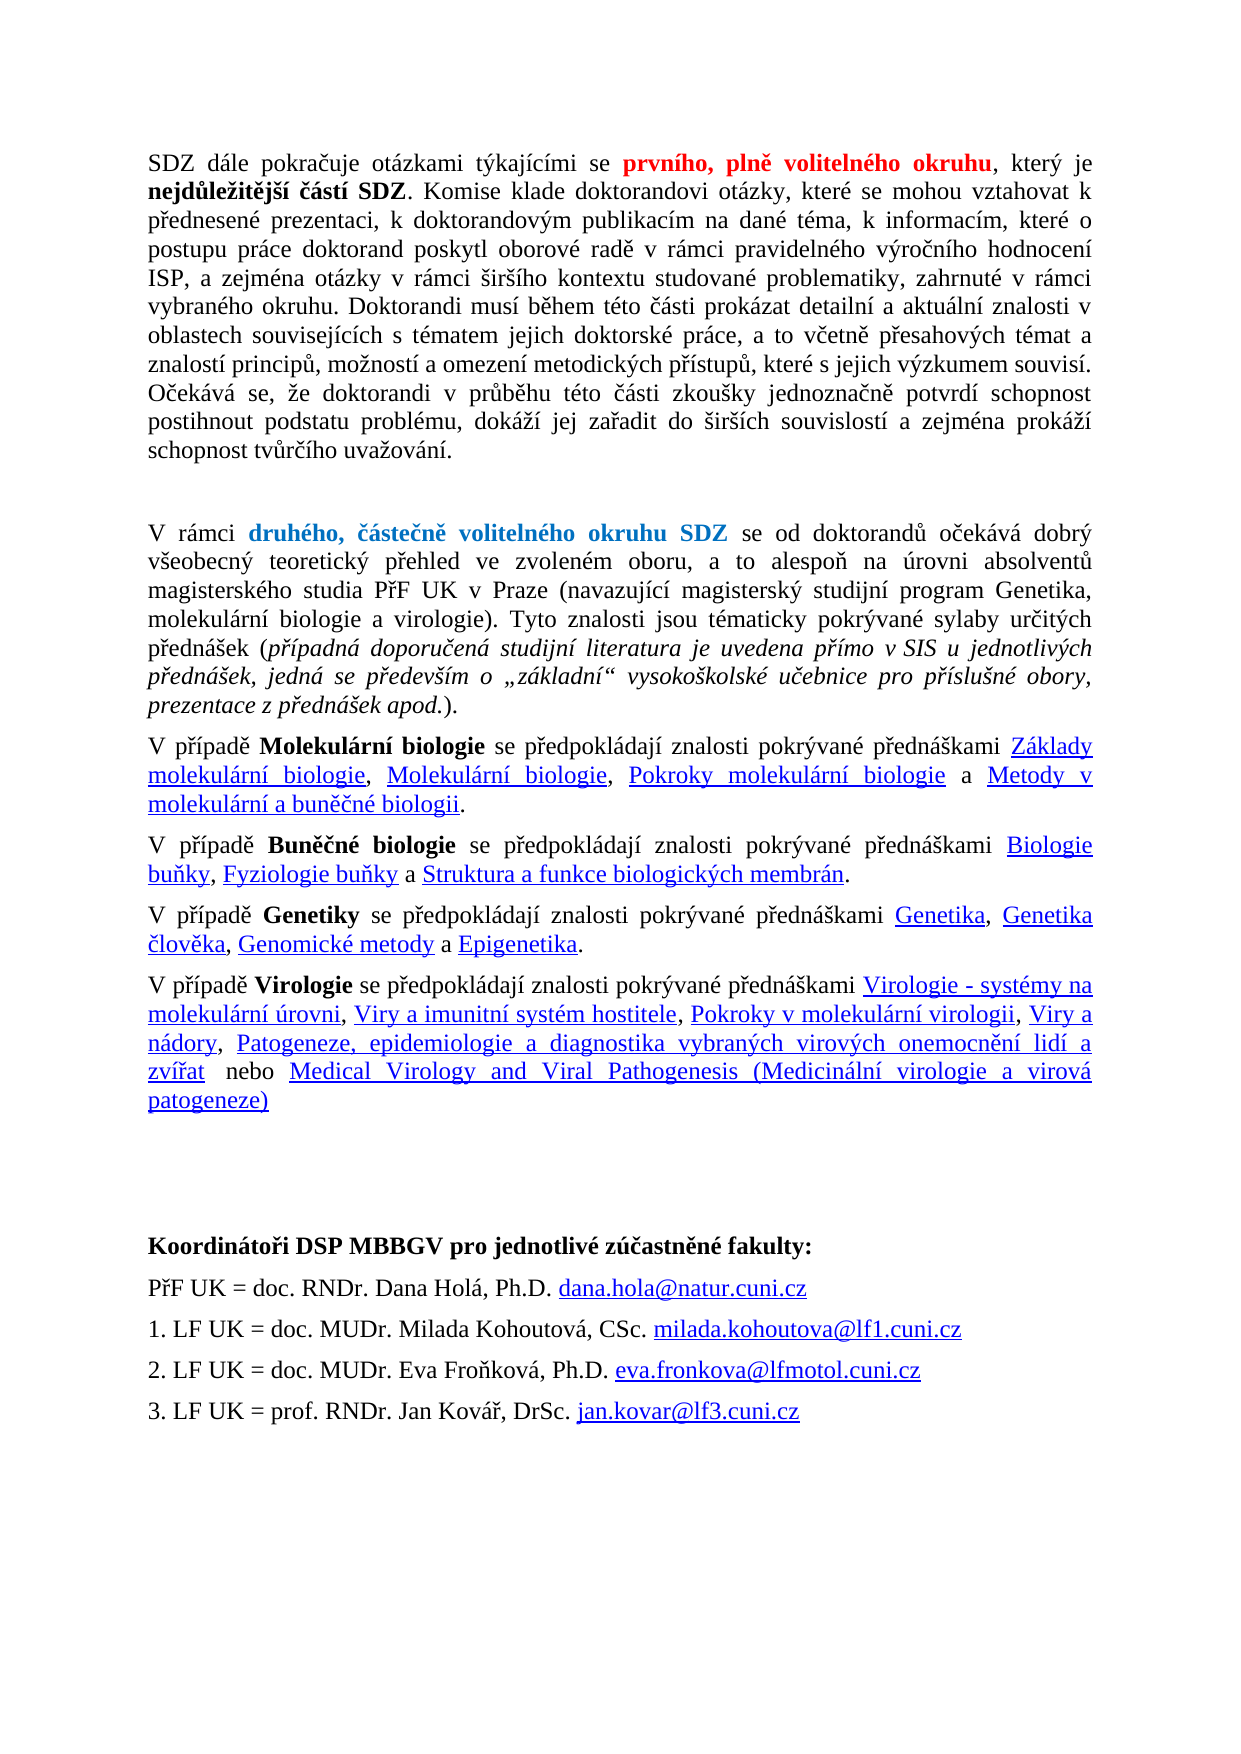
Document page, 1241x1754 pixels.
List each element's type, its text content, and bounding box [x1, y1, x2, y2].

text SDZ dále pokračuje otázkami týkajícími se prvního, plně volitelného okruhu, který je nejdůležitější částí SDZ. Komise klade doktorandovi otázky, které se mohou vztahovat k přednesené prezentaci, k doktorandovým publikacím na dané téma, k informacím, které o postupu práce doktorand poskytl oborové radě v rámci pravidelného výročního hodnocení ISP, a zejména otázky v rámci širšího kontextu studované problematiky, zahrnuté v rámci vybraného okruhu. Doktorandi musí během této části prokázat detailní a aktuální znalosti v oblastech souvisejících s tématem jejich doktorské práce, a to včetně přesahových témat a znalostí principů, možností a omezení metodických přístupů, které s jejich výzkumem souvisí. Očekává se, že doktorandi v průběhu této části zkoušky jednoznačně potvrdí schopnost postihnout podstatu problému, dokáží jej zařadit do širších souvislostí a zejména prokáží schopnost tvůrčího uvažování. [148, 148, 1093, 464]
text 2. LF UK = doc. MUDr. Eva Froňková, Ph.D. eva.fronkova@lfmotol.cuni.cz [148, 1355, 1093, 1384]
text V případě Virologie se předpokládají znalosti pokrývané přednáškami Virologie - systémy na molekulární úrovni, Viry a imunitní systém hostitele, Pokroky v molekulární virologii, Viry a nádory, Patogeneze, epidemiologie a diagnostika vybraných virových onemocnění lidí a zvířat nebo Medical Virology and Viral Pathogenesis (Medicinální virologie a virová patogeneze) [148, 970, 1093, 1114]
text V rámci druhého, částečně volitelného okruhu SDZ se od doktorandů očekává dobrý všeobecný teoretický přehled ve zvoleném oboru, a to alespoň na úrovni absolventů magisterského studia PřF UK v Praze (navazující magisterský studijní program Genetika, molekulární biologie a virologie). Tyto znalosti jsou tématicky pokrývané sylaby určitých přednášek (případná doporučená studijní literatura je uvedena přímo v SIS u jednotlivých přednášek, jedná se především o „základní“ vysokoškolské učebnice pro příslušné obory, prezentace z přednášek apod.). [148, 518, 1093, 719]
text V případě Buněčné biologie se předpokládají znalosti pokrývané přednáškami Biologie buňky, Fyziologie buňky a Struktura a funkce biologických membrán. [148, 830, 1093, 888]
text V případě Molekulární biologie se předpokládají znalosti pokrývané přednáškami Základy molekulární biologie, Molekulární biologie, Pokroky molekulární biologie a Metody v molekulární a buněčné biologii. [148, 731, 1093, 818]
text Koordinátoři DSP MBBGV pro jednotlivé zúčastněné fakulty: [148, 1231, 1093, 1260]
text V případě Genetiky se předpokládají znalosti pokrývané přednáškami Genetika, Genetika člověka, Genomické metody a Epigenetika. [148, 900, 1093, 958]
text 3. LF UK = prof. RNDr. Jan Kovář, DrSc. jan.kovar@lf3.cuni.cz [148, 1396, 1093, 1425]
text 1. LF UK = doc. MUDr. Milada Kohoutová, CSc. milada.kohoutova@lf1.cuni.cz [148, 1314, 1093, 1343]
text PřF UK = doc. RNDr. Dana Holá, Ph.D. dana.hola@natur.cuni.cz [148, 1273, 1093, 1301]
